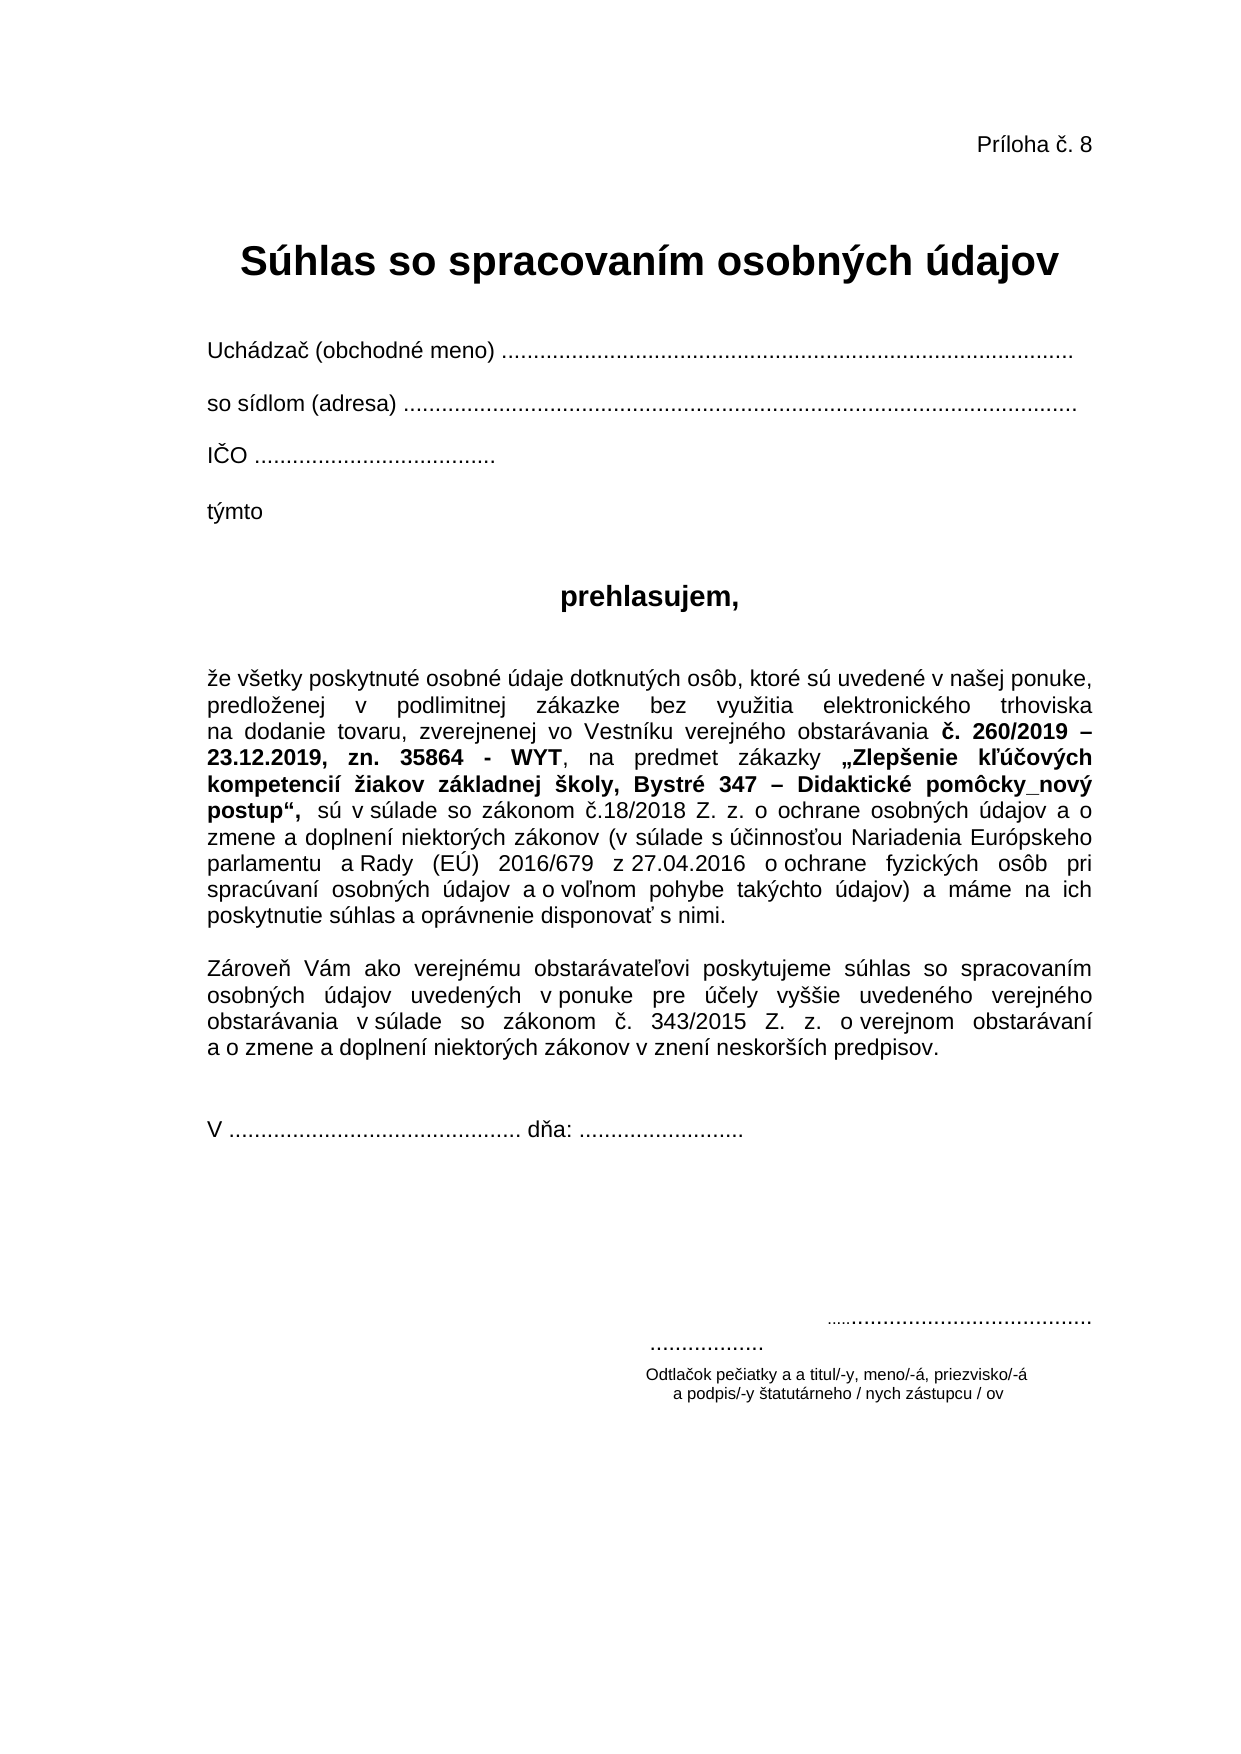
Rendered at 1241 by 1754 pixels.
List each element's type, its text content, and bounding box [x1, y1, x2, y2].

text V .............................................. dňa: .......................... [207, 1116, 1092, 1142]
text týmto [207, 498, 1092, 524]
text Súhlas so spracovaním osobných údajov [207, 236, 1092, 284]
text Uchádzač (obchodné meno) .......................................................................................... [207, 337, 1092, 363]
text že všetky poskytnuté osobné údaje dotknutých osôb, ktoré sú uvedené v našej ponuke, predloženej v podlimitnej zákazke bez využitia elektronického trhoviska na dodanie tovaru, zverejnenej vo Vestníku verejného obstarávania č. 260/2019 – 23.12.2019, zn. 35864 - WYT, na predmet zákazky „Zlepšenie kľúčových kompetencií žiakov základnej školy, Bystré 347 – Didaktické pomôcky_nový postup“, sú v súlade so zákonom č.18/2018 Z. z. o ochrane osobných údajov a o zmene a doplnení niektorých zákonov (v súlade s účinnosťou Nariadenia Európskeho parlamentu a Rady (EÚ) 2016/679 z 27.04.2016 o ochrane fyzických osôb pri spracúvaní osobných údajov a o voľnom pohybe takýchto údajov) a máme na ich poskytnutie súhlas a oprávnenie disponovať s nimi. [207, 665, 1092, 929]
text Odtlačok pečiatky a a titul/-y, meno/-á, priezvisko/-á a podpis/-y štatutárneho / nych zástupcu / ov [207, 1365, 1092, 1403]
text Zároveň Vám ako verejnému obstarávateľovi poskytujeme súhlas so spracovaním osobných údajov uvedených v ponuke pre účely vyššie uvedeného verejného obstarávania v súlade so zákonom č. 343/2015 Z. z. o verejnom obstarávaní a o zmene a doplnení niektorých zákonov v znení neskorších predpisov. [207, 955, 1092, 1061]
text ............................................................. [649, 1274, 1092, 1355]
text prehlasujem, [207, 579, 1092, 613]
text so sídlom (adresa) .......................................................................................................... [207, 390, 1092, 416]
text Príloha č. 8 [207, 131, 1092, 157]
text IČO ...................................... [207, 442, 1092, 469]
